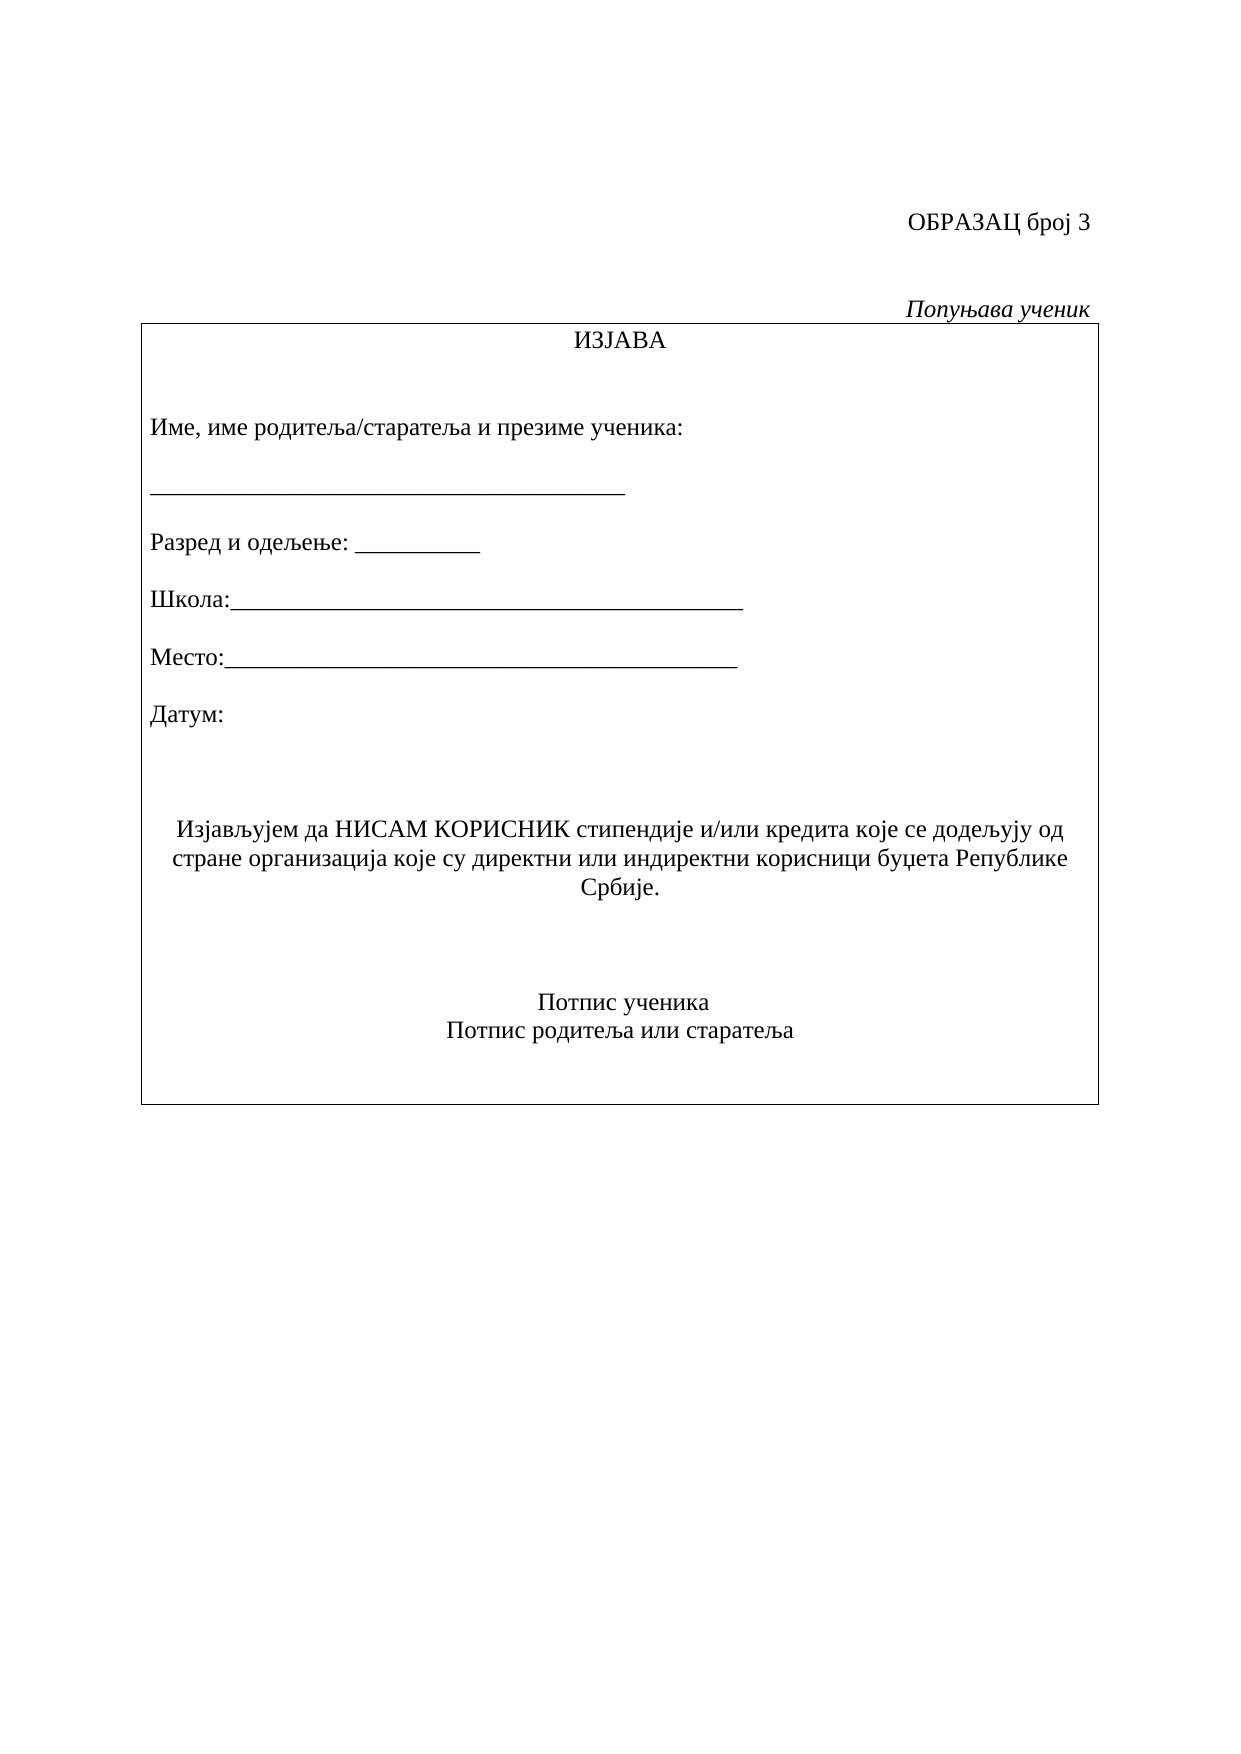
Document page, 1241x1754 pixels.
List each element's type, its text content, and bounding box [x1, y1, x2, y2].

text Изјављујем да НИСАМ КОРИСНИК стипендије и/или кредита које се додељују од стране организација које су директни или индиректни корисници буџета Републике Србије. [150, 814, 1090, 901]
text Потпис родитеља или старатеља [150, 1016, 1090, 1044]
text Име, име родитеља/старатеља и презиме ученика: [150, 412, 1090, 441]
text ОБРАЗАЦ број 3 [150, 207, 1090, 236]
text ИЗЈАВА [142, 324, 1098, 354]
text Потпис ученика [150, 987, 1090, 1016]
text Попуњава ученик [150, 294, 1090, 322]
text Школа:_________________________________________ [150, 584, 1090, 613]
text ______________________________________ [150, 469, 1090, 498]
text Датум: [150, 699, 1090, 728]
text Разред и одељење: __________ [150, 527, 1090, 556]
text Место:_________________________________________ [150, 642, 1090, 671]
